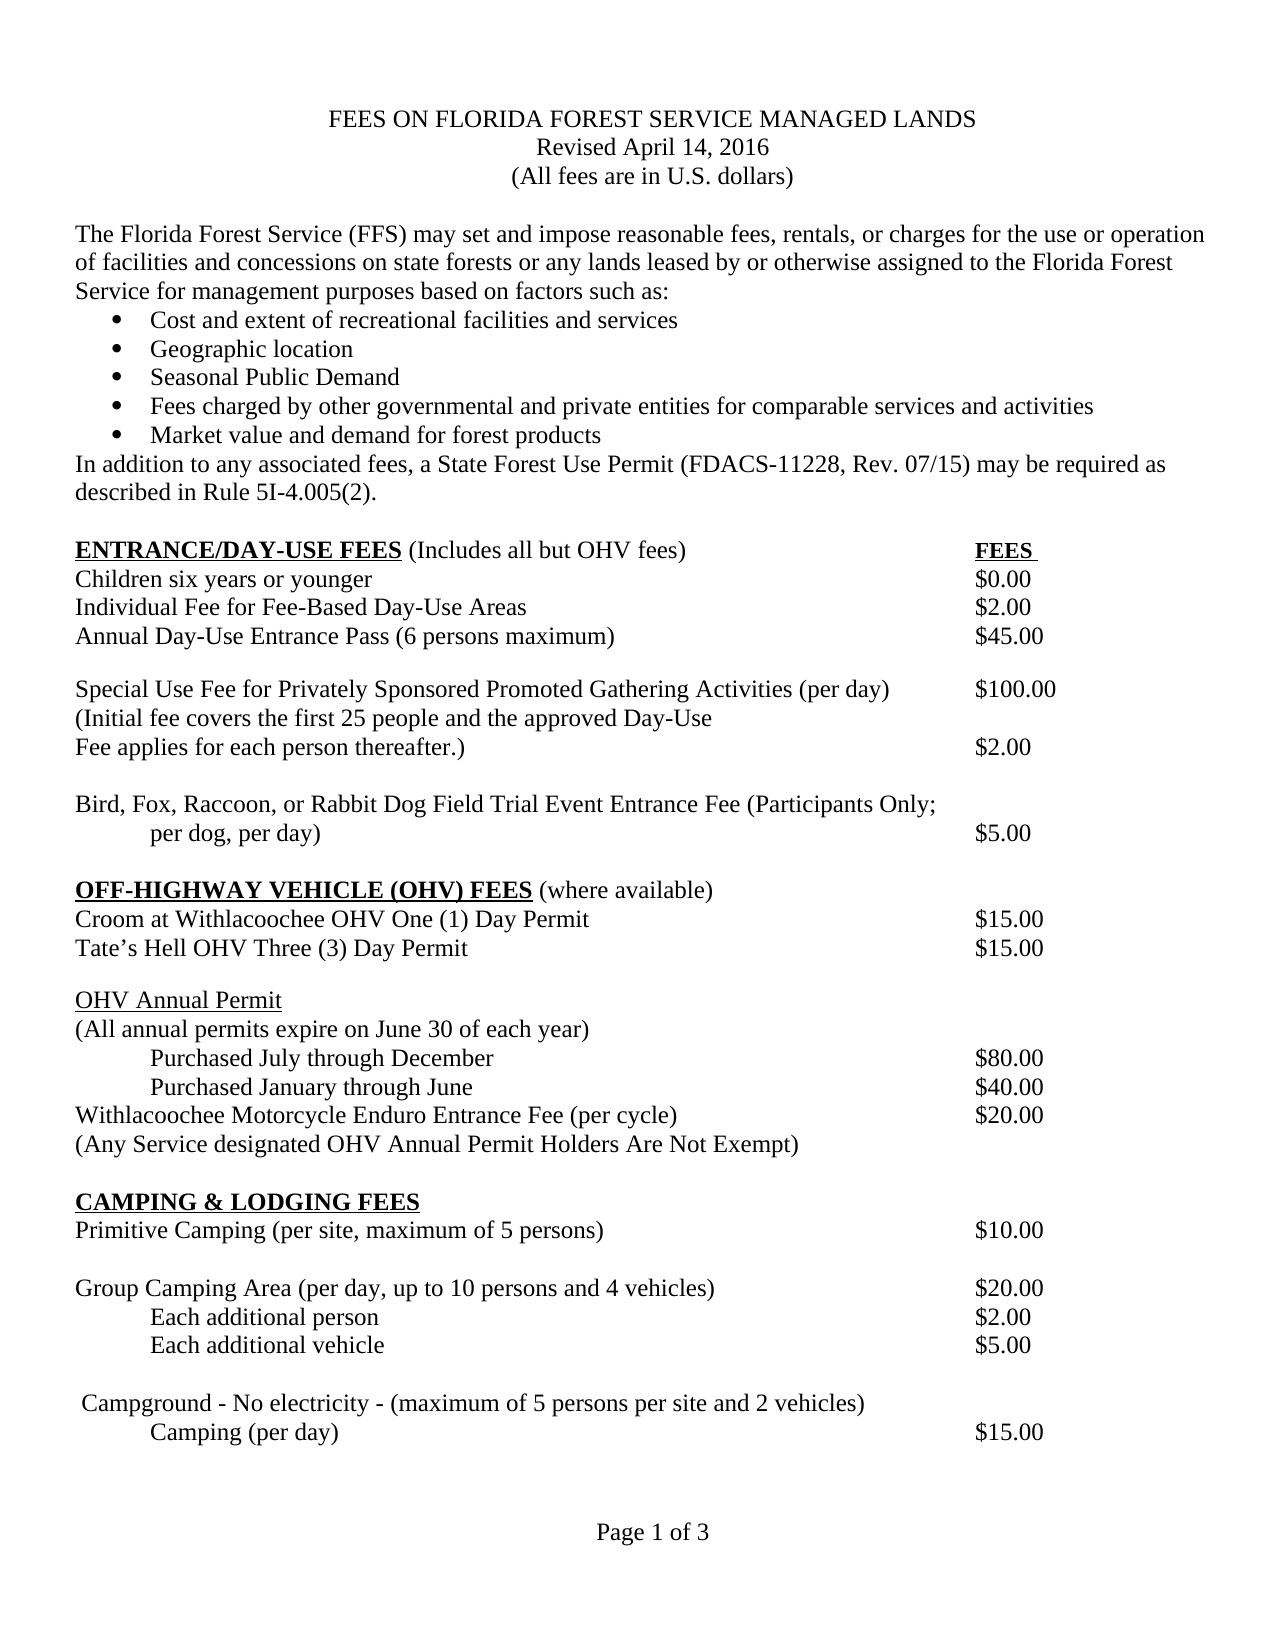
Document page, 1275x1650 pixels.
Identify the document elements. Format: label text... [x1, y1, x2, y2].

text Purchased January through June $40.00 [150, 1072, 1230, 1101]
text (All annual permits expire on June 30 of each year) [75, 1014, 1230, 1043]
list In addition to any associated fees, a State Forest Use Permit (FDACS-11228, Rev. 07/15) may be required as described in Rule 5I-4.005(2). [75, 449, 1230, 506]
text CAMPING & LODGING FEES [75, 1187, 1230, 1216]
list Market value and demand for forest products [112, 420, 1230, 449]
text FEES ON FLORIDA FOREST SERVICE MANAGED LANDS [75, 104, 1230, 132]
text Camping (per day) $15.00 [150, 1417, 1230, 1446]
list Cost and extent of recreational facilities and services [112, 305, 1230, 334]
text Campground - No electricity - (maximum of 5 persons per site and 2 vehicles) [75, 1388, 1230, 1417]
text OFF-HIGHWAY VEHICLE (OHV) FEES (where available) [75, 875, 1230, 904]
text Fee applies for each person thereafter.) $2.00 [75, 732, 1230, 760]
text Each additional vehicle $5.00 [75, 1331, 1230, 1359]
text Purchased July through December $80.00 [150, 1043, 1230, 1072]
list Seasonal Public Demand [112, 362, 1230, 391]
text Withlacoochee Motorcycle Enduro Entrance Fee (per cycle) $20.00 [75, 1101, 1230, 1129]
text The Florida Forest Service (FFS) may set and impose reasonable fees, rentals, or charges for the use or operation of facilities and concessions on state forests or any lands leased by or otherwise assigned to the Florida Forest Service for management purposes based on factors such as: [75, 219, 1230, 305]
list Fees charged by other governmental and private entities for comparable services and activities [112, 391, 1230, 420]
text (Any Service designated OHV Annual Permit Holders Are Not Exempt) [75, 1129, 1230, 1158]
text Revised April 14, 2016 [75, 132, 1230, 161]
text Each additional person $2.00 [75, 1302, 1230, 1331]
text OHV Annual Permit [75, 986, 1230, 1014]
text Tate’s Hell OHV Three (3) Day Permit $15.00 [75, 933, 1230, 962]
text (Initial fee covers the first 25 people and the approved Day-Use [75, 703, 1230, 732]
text Primitive Camping (per site, maximum of 5 persons) $10.00 [75, 1216, 1230, 1244]
text Bird, Fox, Raccoon, or Rabbit Dog Field Trial Event Entrance Fee (Participants Only; [75, 789, 1230, 818]
text ENTRANCE/DAY-USE FEES (Includes all but OHV fees) FEES [75, 535, 1230, 564]
text (All fees are in U.S. dollars) [75, 161, 1230, 190]
text Annual Day-Use Entrance Pass (6 persons maximum) $45.00 [75, 621, 1230, 650]
list Geographic location [112, 334, 1230, 362]
text Children six years or younger $0.00 [75, 564, 1230, 592]
text Group Camping Area (per day, up to 10 persons and 4 vehicles) $20.00 [75, 1273, 1230, 1302]
text Croom at Withlacoochee OHV One (1) Day Permit $15.00 [75, 904, 1230, 933]
text Individual Fee for Fee-Based Day-Use Areas $2.00 [75, 592, 1230, 621]
text Special Use Fee for Privately Sponsored Promoted Gathering Activities (per day) $100.00 [75, 674, 1230, 703]
text per dog, per day) $5.00 [75, 818, 1230, 847]
